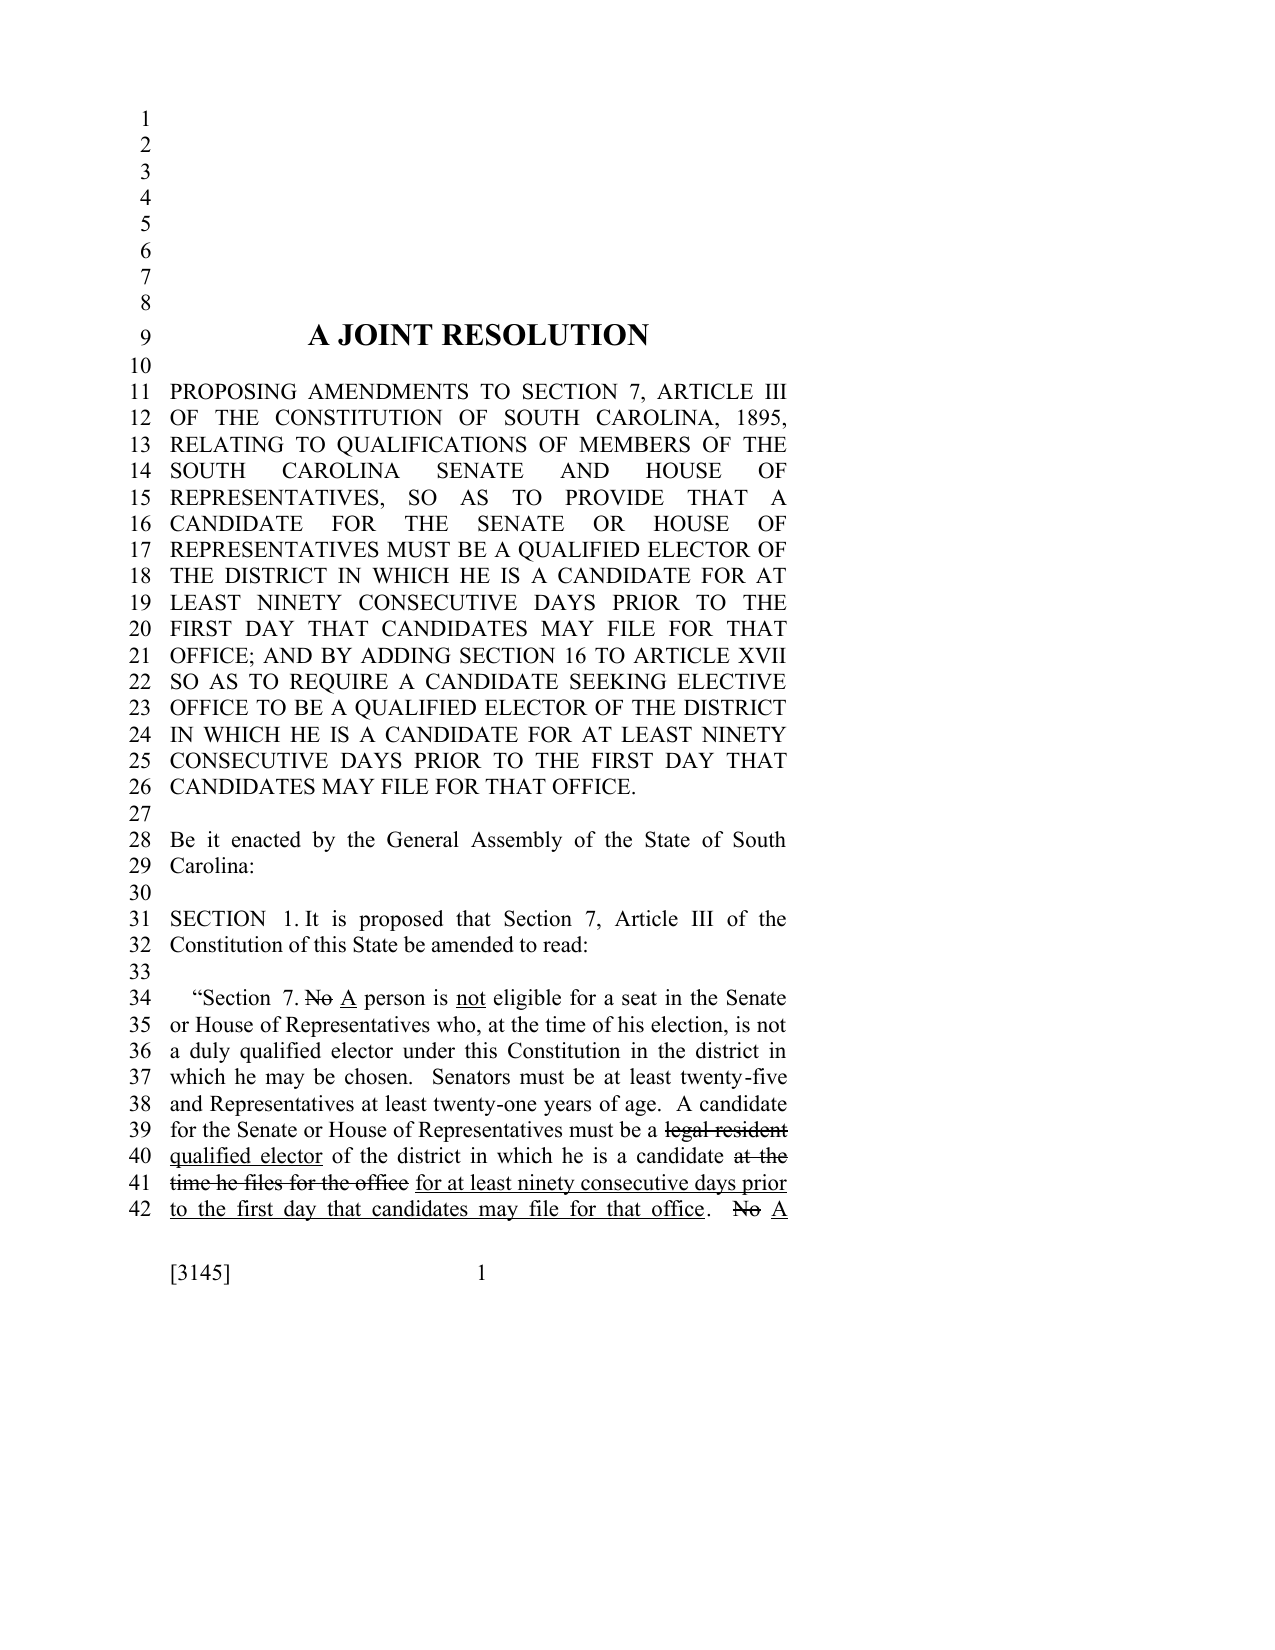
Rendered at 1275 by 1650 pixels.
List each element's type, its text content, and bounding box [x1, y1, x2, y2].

text Be it enacted by the General Assembly of the State of South Carolina: [169, 826, 787, 879]
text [169, 984, 787, 1221]
text SECTION 1. It is proposed that Section 7, Article III of the Constitution of this State be amended to read: [169, 905, 787, 958]
text PROPOSING AMENDMENTS TO SECTION 7, ARTICLE III OF THE CONSTITUTION OF SOUTH CAROLINA, 1895, RELATING TO QUALIFICATIONS OF MEMBERS OF THE SOUTH CAROLINA SENATE AND HOUSE OF REPRESENTATIVES, SO AS TO PROVIDE THAT A CANDIDATE FOR THE SENATE OR HOUSE OF REPRESENTATIVES MUST BE A QUALIFIED ELECTOR OF THE DISTRICT IN WHICH HE IS A CANDIDATE FOR AT LEAST NINETY CONSECUTIVE DAYS PRIOR TO THE FIRST DAY THAT CANDIDATES MAY FILE FOR THAT OFFICE; AND BY ADDING SECTION 16 TO ARTICLE XVII SO AS TO REQUIRE A CANDIDATE SEEKING ELECTIVE OFFICE TO BE A QUALIFIED ELECTOR OF THE DISTRICT IN WHICH HE IS A CANDIDATE FOR AT LEAST NINETY CONSECUTIVE DAYS PRIOR TO THE FIRST DAY THAT CANDIDATES MAY FILE FOR THAT OFFICE. [169, 378, 787, 800]
text A JOINT RESOLUTION [169, 316, 787, 352]
